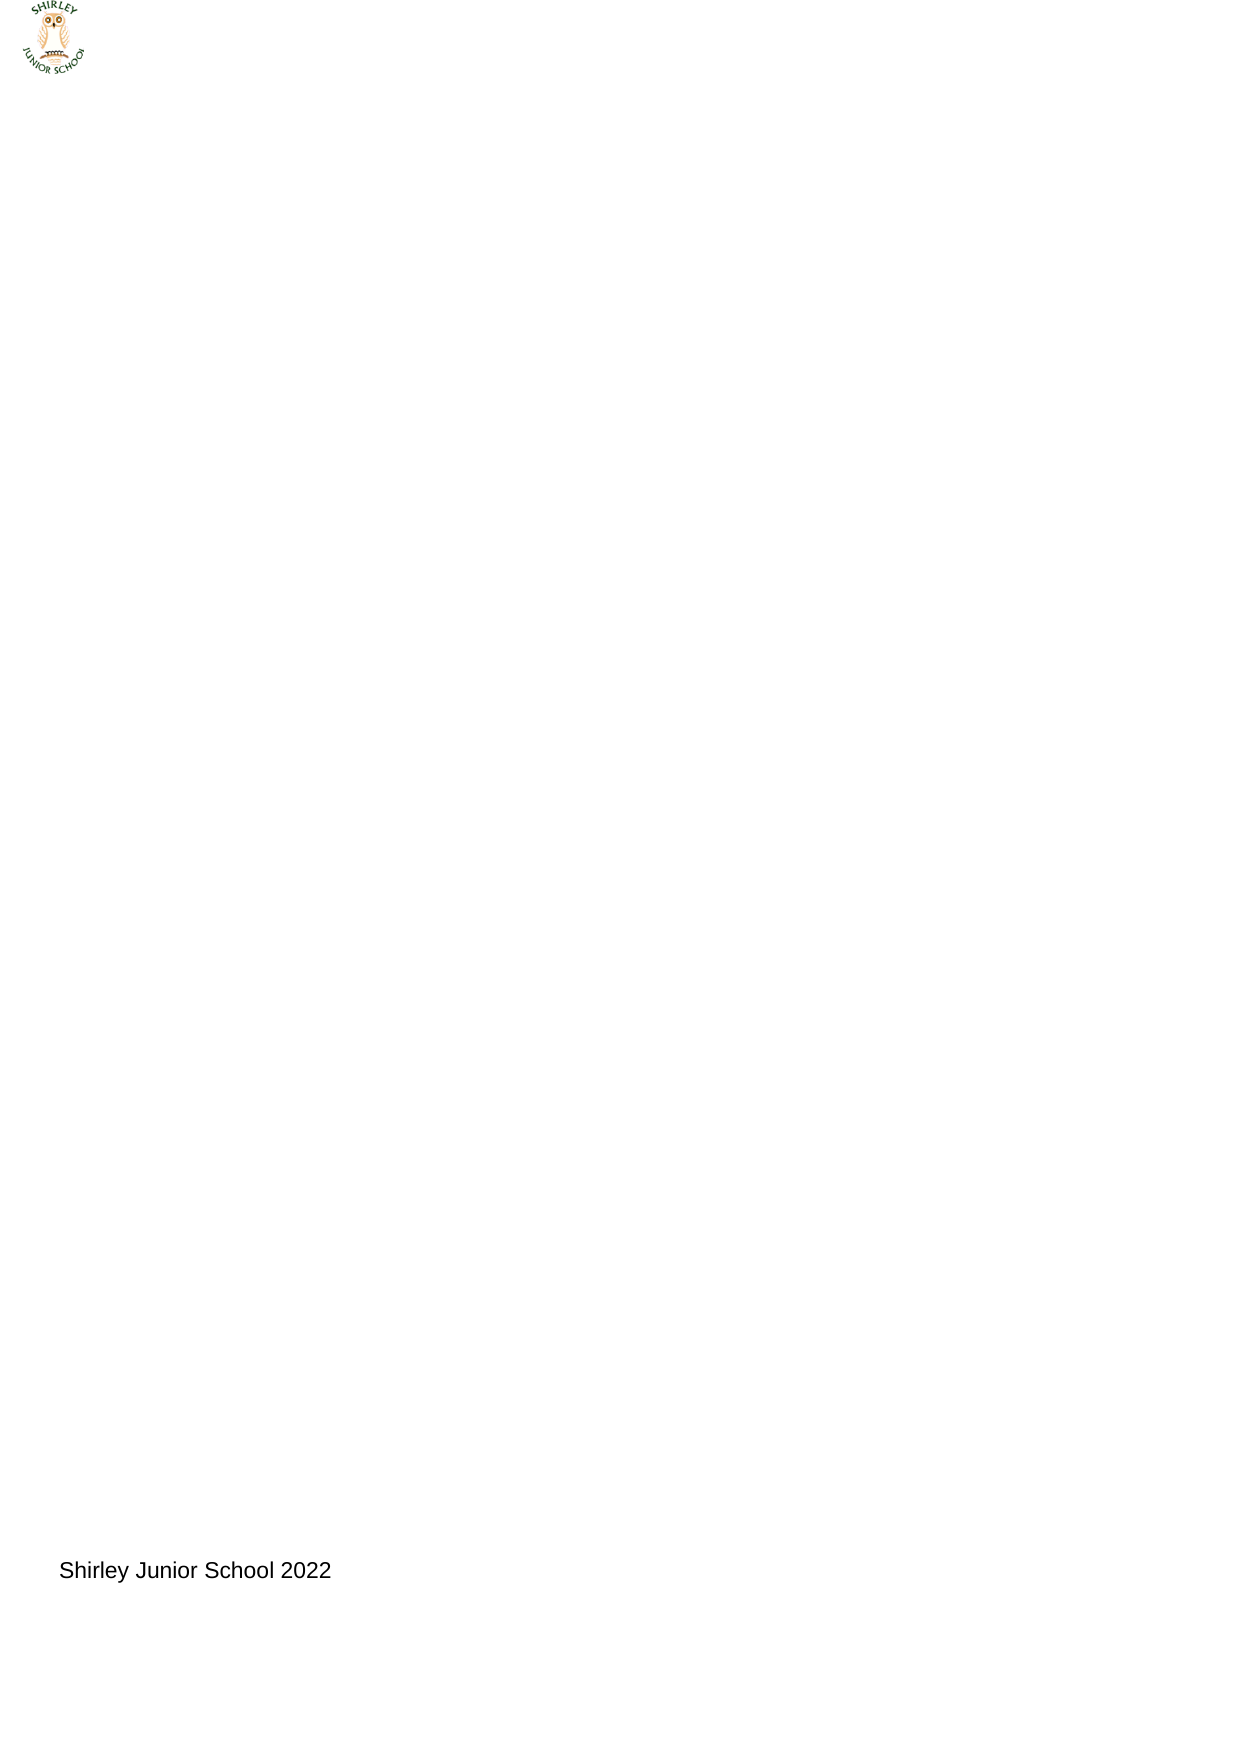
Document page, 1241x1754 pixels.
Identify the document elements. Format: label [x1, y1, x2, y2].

picture [21, 0, 84, 72]
